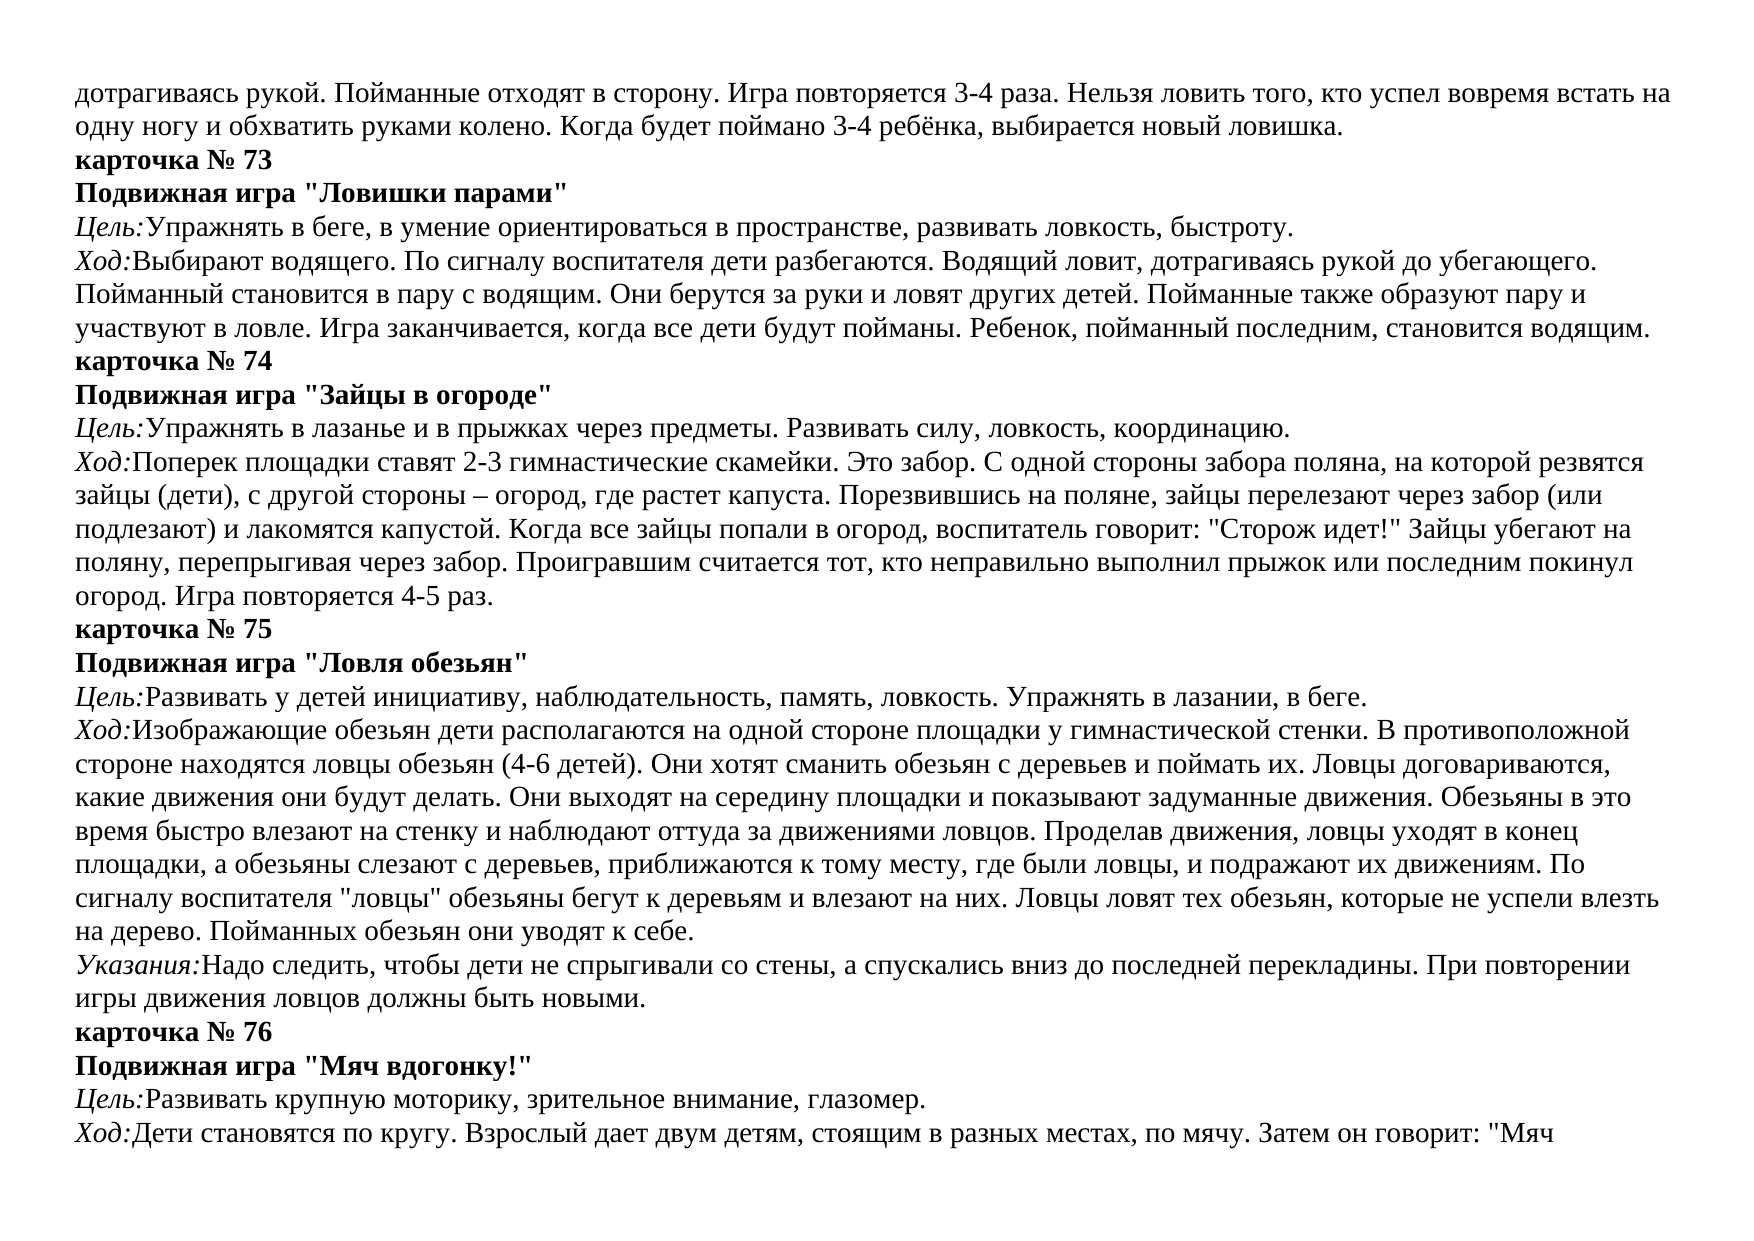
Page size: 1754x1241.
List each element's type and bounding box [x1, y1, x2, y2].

text [75, 75, 1679, 1148]
